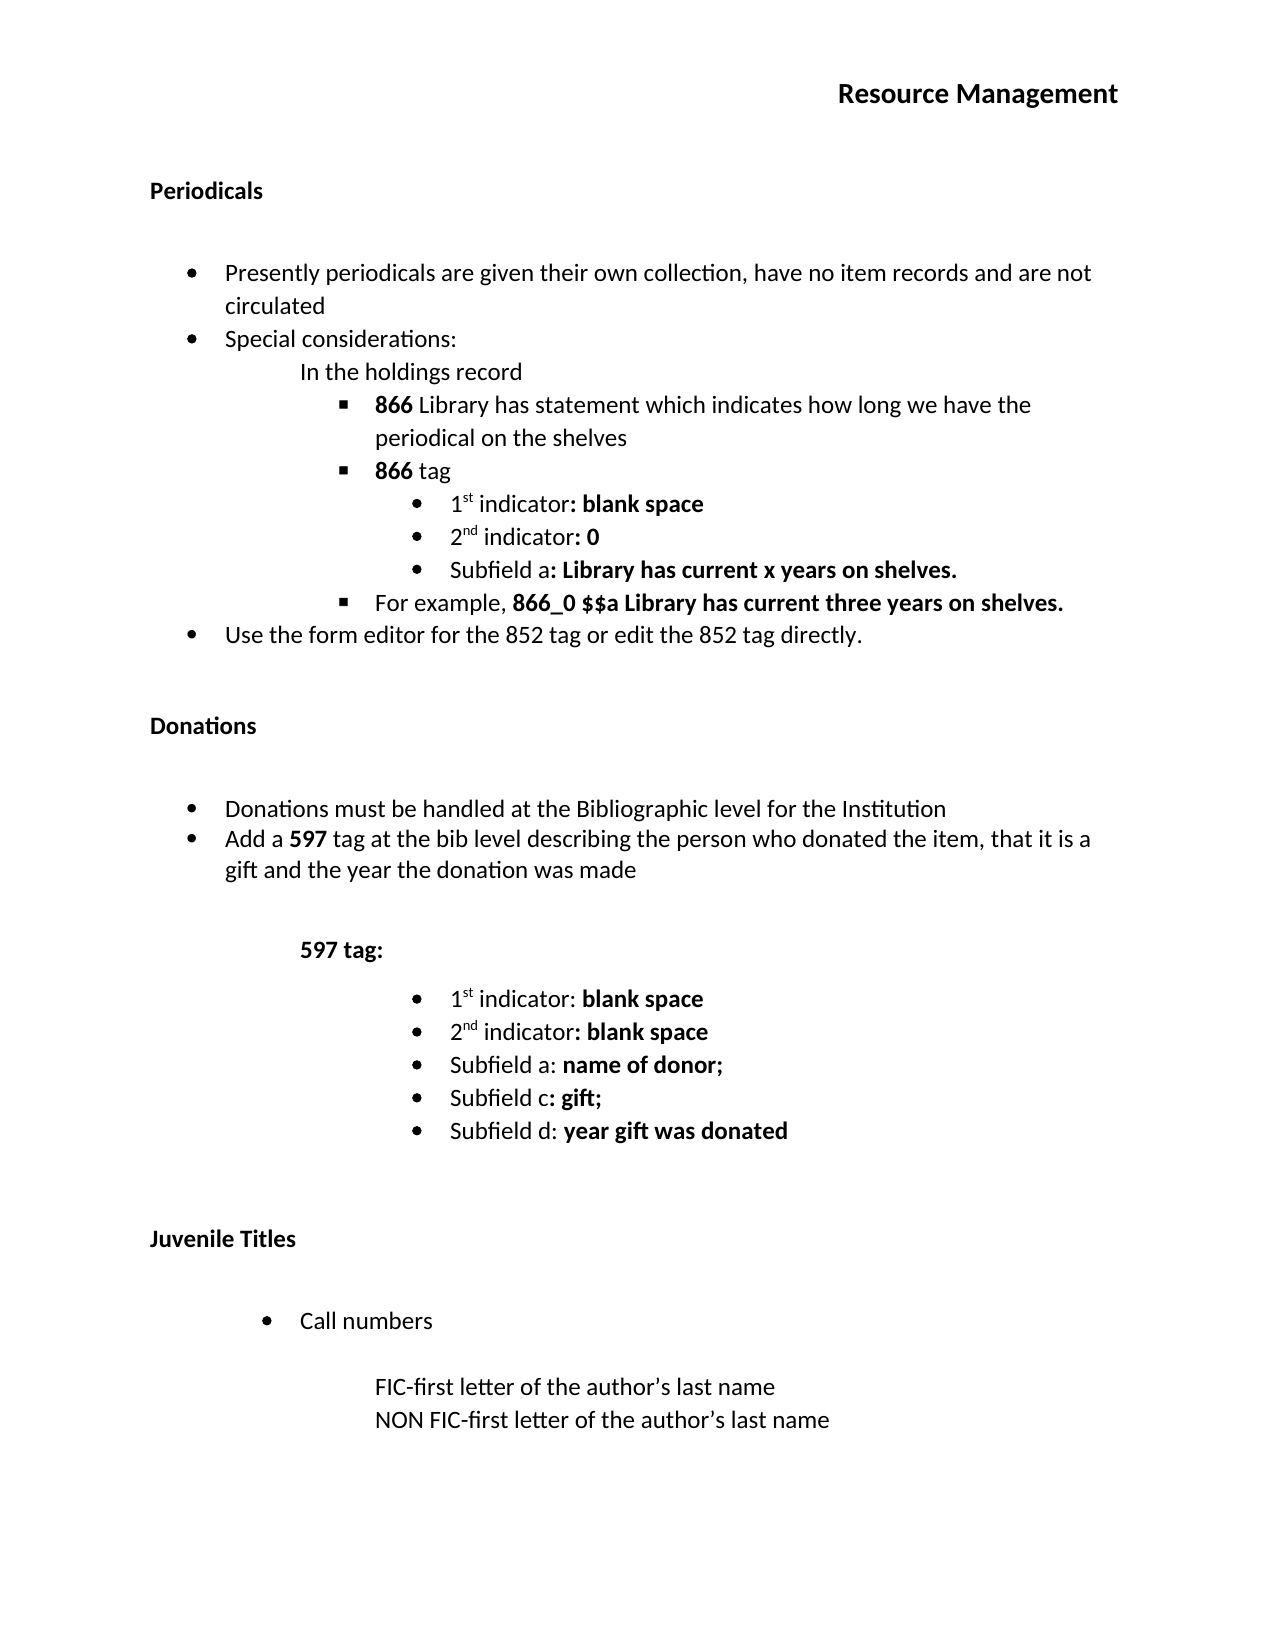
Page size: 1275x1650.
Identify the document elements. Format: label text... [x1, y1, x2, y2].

subtitle Donations [150, 710, 1125, 741]
list 2nd indicator: 0 [412, 521, 1125, 551]
list Subfield c: gift; [412, 1082, 1125, 1113]
list 866 tag [337, 455, 1125, 486]
subtitle Periodicals [150, 175, 1125, 206]
subtitle Juvenile Titles [150, 1223, 1125, 1253]
list Subfield a: name of donor; [412, 1049, 1125, 1080]
list Special considerations: [187, 323, 1125, 354]
list For example, 866_0 $$a Library has current three years on shelves. [337, 587, 1125, 617]
list 2nd indicator: blank space [412, 1017, 1125, 1047]
list Presently periodicals are given their own collection, have no item records and are not circulated [187, 257, 1125, 321]
list FIC-first letter of the author’s last name [375, 1371, 1125, 1402]
list Use the form editor for the 852 tag or edit the 852 tag directly. [187, 619, 1125, 650]
list Donations must be handled at the Bibliographic level for the Institution [187, 793, 1125, 823]
text 597 tag: [225, 934, 1125, 964]
list Subfield a: Library has current x years on shelves. [412, 554, 1125, 584]
list 1st indicator: blank space [412, 984, 1125, 1014]
list 1st indicator: blank space [412, 488, 1125, 518]
list Call numbers [262, 1305, 1125, 1336]
list 866 Library has statement which indicates how long we have the periodical on the shelves [337, 389, 1125, 453]
list NON FIC-first letter of the author’s last name [375, 1404, 1125, 1434]
list Subfield d: year gift was donated [412, 1115, 1125, 1146]
list In the holdings record [300, 356, 1125, 387]
list Add a 597 tag at the bib level describing the person who donated the item, that it is a gift and the year the donation was made [187, 823, 1125, 884]
